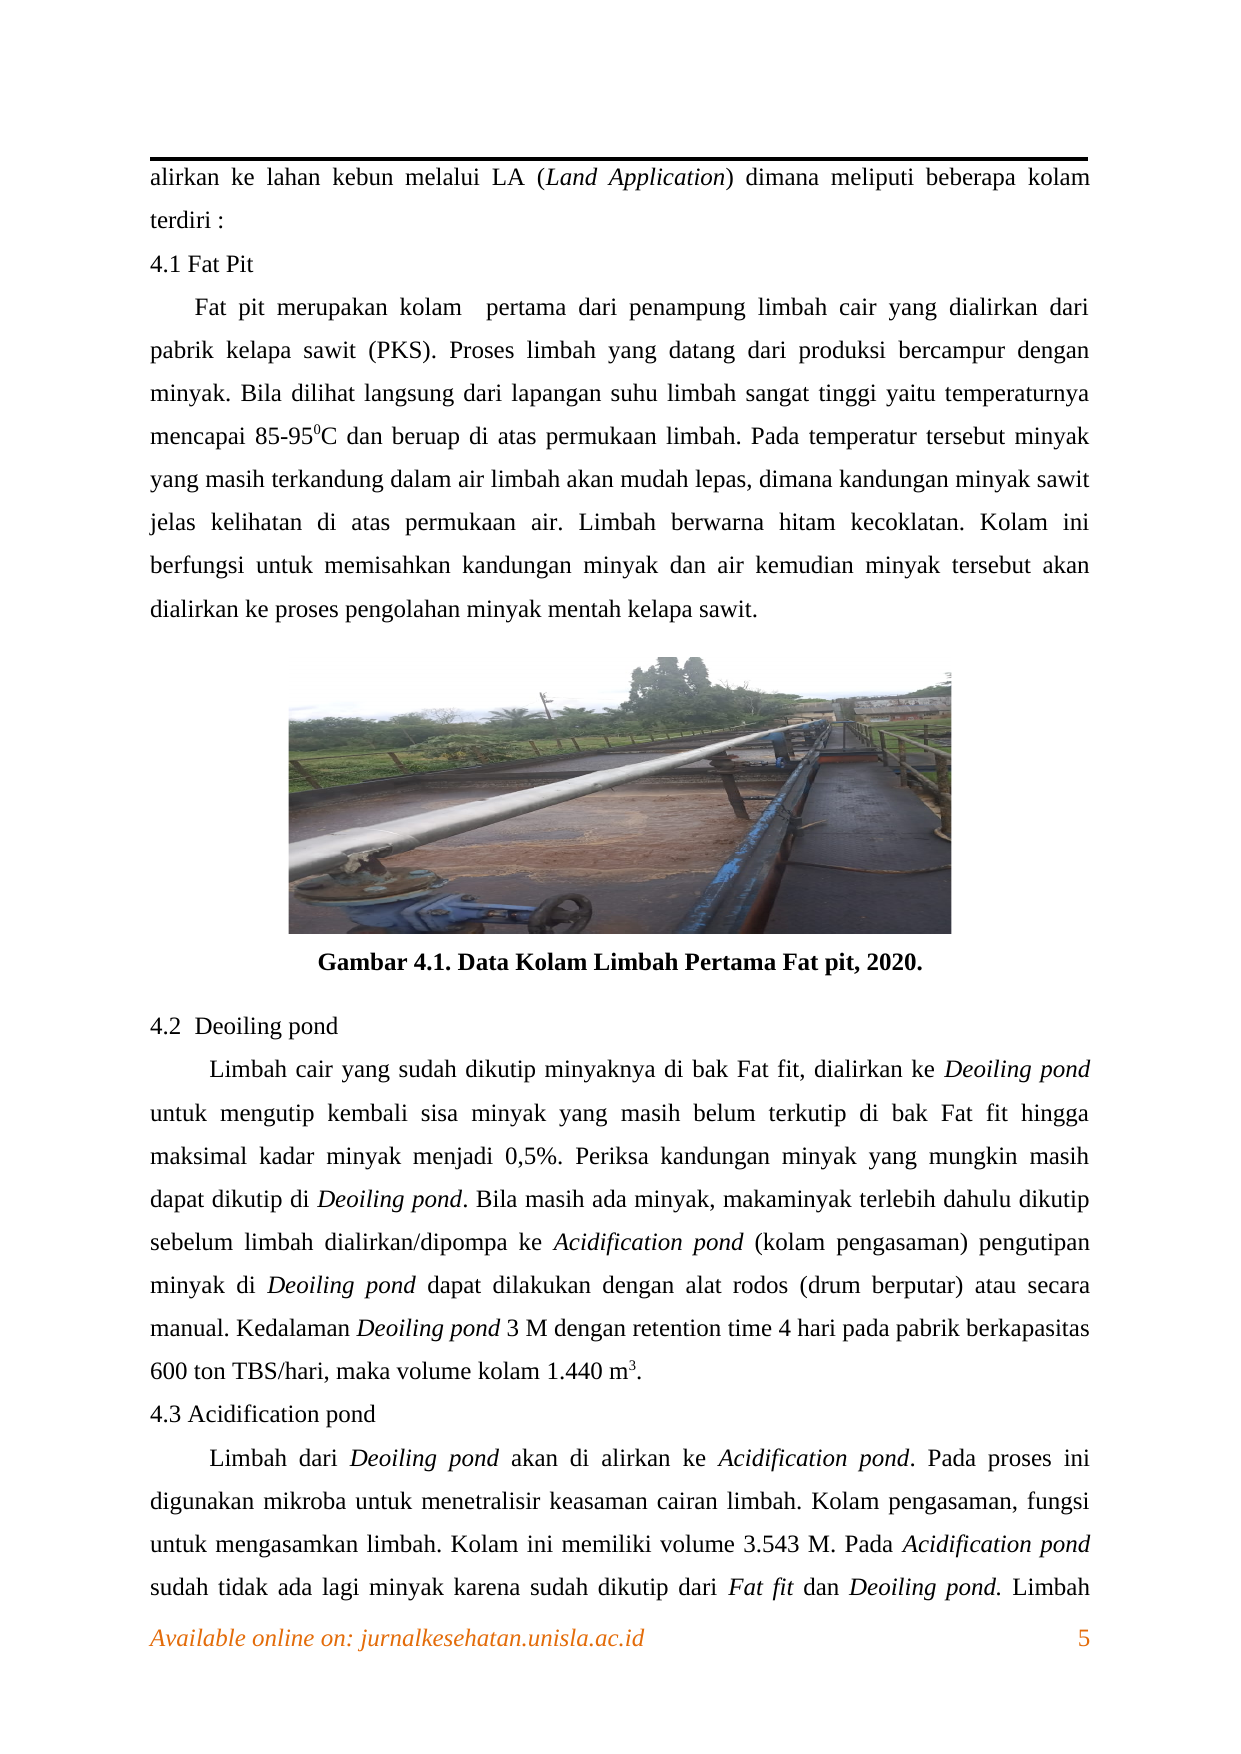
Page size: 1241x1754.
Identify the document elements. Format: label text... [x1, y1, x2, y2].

list Fat Pit [150, 249, 1090, 277]
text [150, 162, 1090, 234]
picture [288, 657, 952, 934]
list Fat pit merupakan kolam pertama dari penampung limbah cair yang dialirkan dari pabrik kelapa sawit (PKS). Proses limbah yang datang dari produksi bercampur dengan minyak. Bila dilihat langsung dari lapangan suhu limbah sangat tinggi yaitu temperaturnya mencapai 85-950C dan beruap di atas permukaan limbah. Pada temperatur tersebut minyak yang masih terkandung dalam air limbah akan mudah lepas, dimana kandungan minyak sawit jelas kelihatan di atas permukaan air. Limbah berwarna hitam kecoklatan. Kolam ini berfungsi untuk memisahkan kandungan minyak dan air kemudian minyak tersebut akan dialirkan ke proses pengolahan minyak mentah kelapa sawit. [150, 292, 1090, 622]
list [150, 1443, 1090, 1601]
list Acidification pond [150, 1399, 1090, 1428]
list Deoiling pond [150, 1011, 1090, 1040]
text Gambar 4.1. Data Kolam Limbah Pertama Fat pit, 2020. [150, 947, 1090, 976]
list Limbah cair yang sudah dikutip minyaknya di bak Fat fit, dialirkan ke Deoiling pond untuk mengutip kembali sisa minyak yang masih belum terkutip di bak Fat fit hingga maksimal kadar minyak menjadi 0,5%. Periksa kandungan minyak yang mungkin masih dapat dikutip di Deoiling pond. Bila masih ada minyak, makaminyak terlebih dahulu dikutip sebelum limbah dialirkan/dipompa ke Acidification pond (kolam pengasaman) pengutipan minyak di Deoiling pond dapat dilakukan dengan alat rodos (drum berputar) atau secara manual. Kedalaman Deoiling pond 3 M dengan retention time 4 hari pada pabrik berkapasitas 600 ton TBS/hari, maka volume kolam 1.440 m3. [150, 1054, 1090, 1385]
